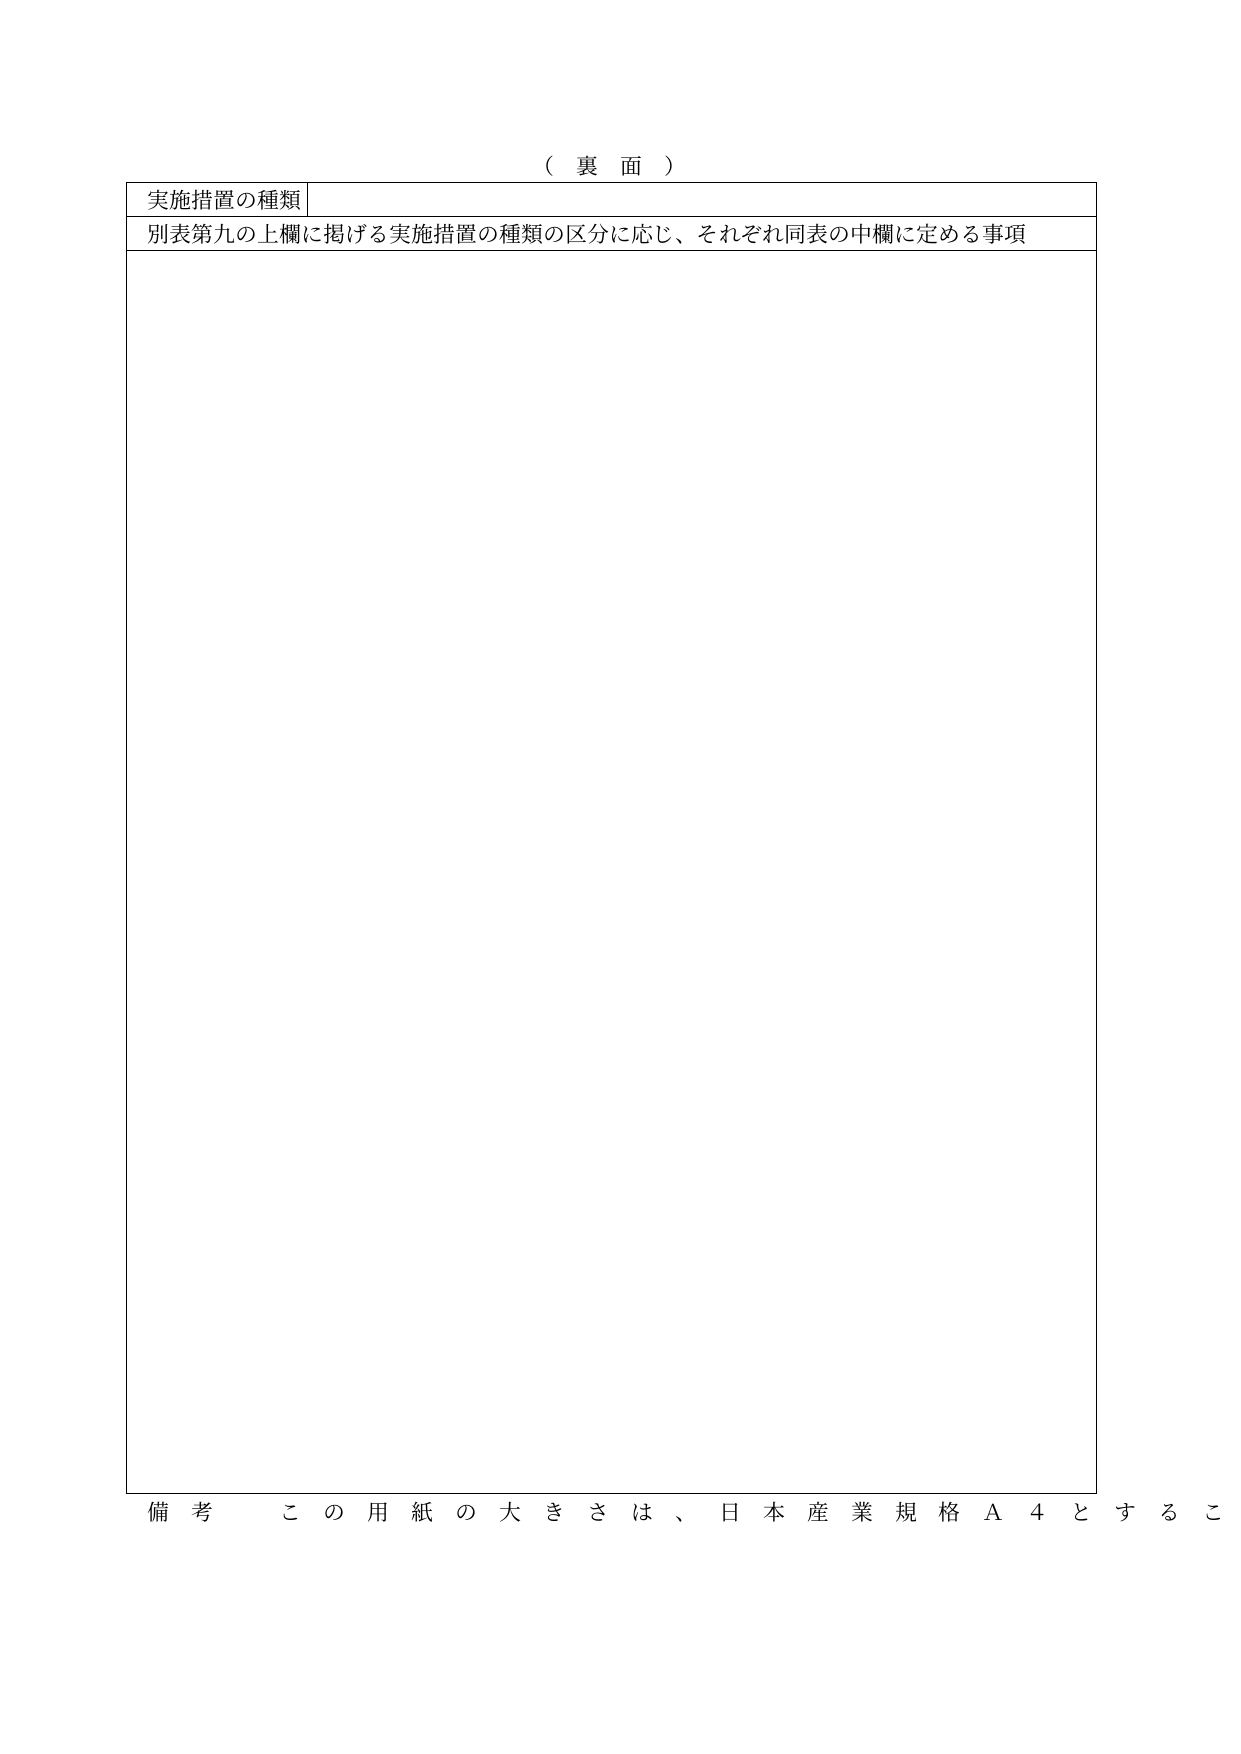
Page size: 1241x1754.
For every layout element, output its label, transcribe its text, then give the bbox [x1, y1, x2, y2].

table_cell 別表第九の上欄に掲げる実施措置の種類の区分に応じ、それぞれ同表の中欄に定める事項 [127, 217, 1096, 250]
table_header 実施措置の種類 [127, 183, 307, 216]
text （裏面） [126, 149, 1114, 182]
table_header [308, 183, 1096, 216]
text 備考 この用紙の大きさは、日本産業規格Ａ４とすること。 [126, 1494, 1114, 1560]
table_cell [127, 251, 1096, 1493]
